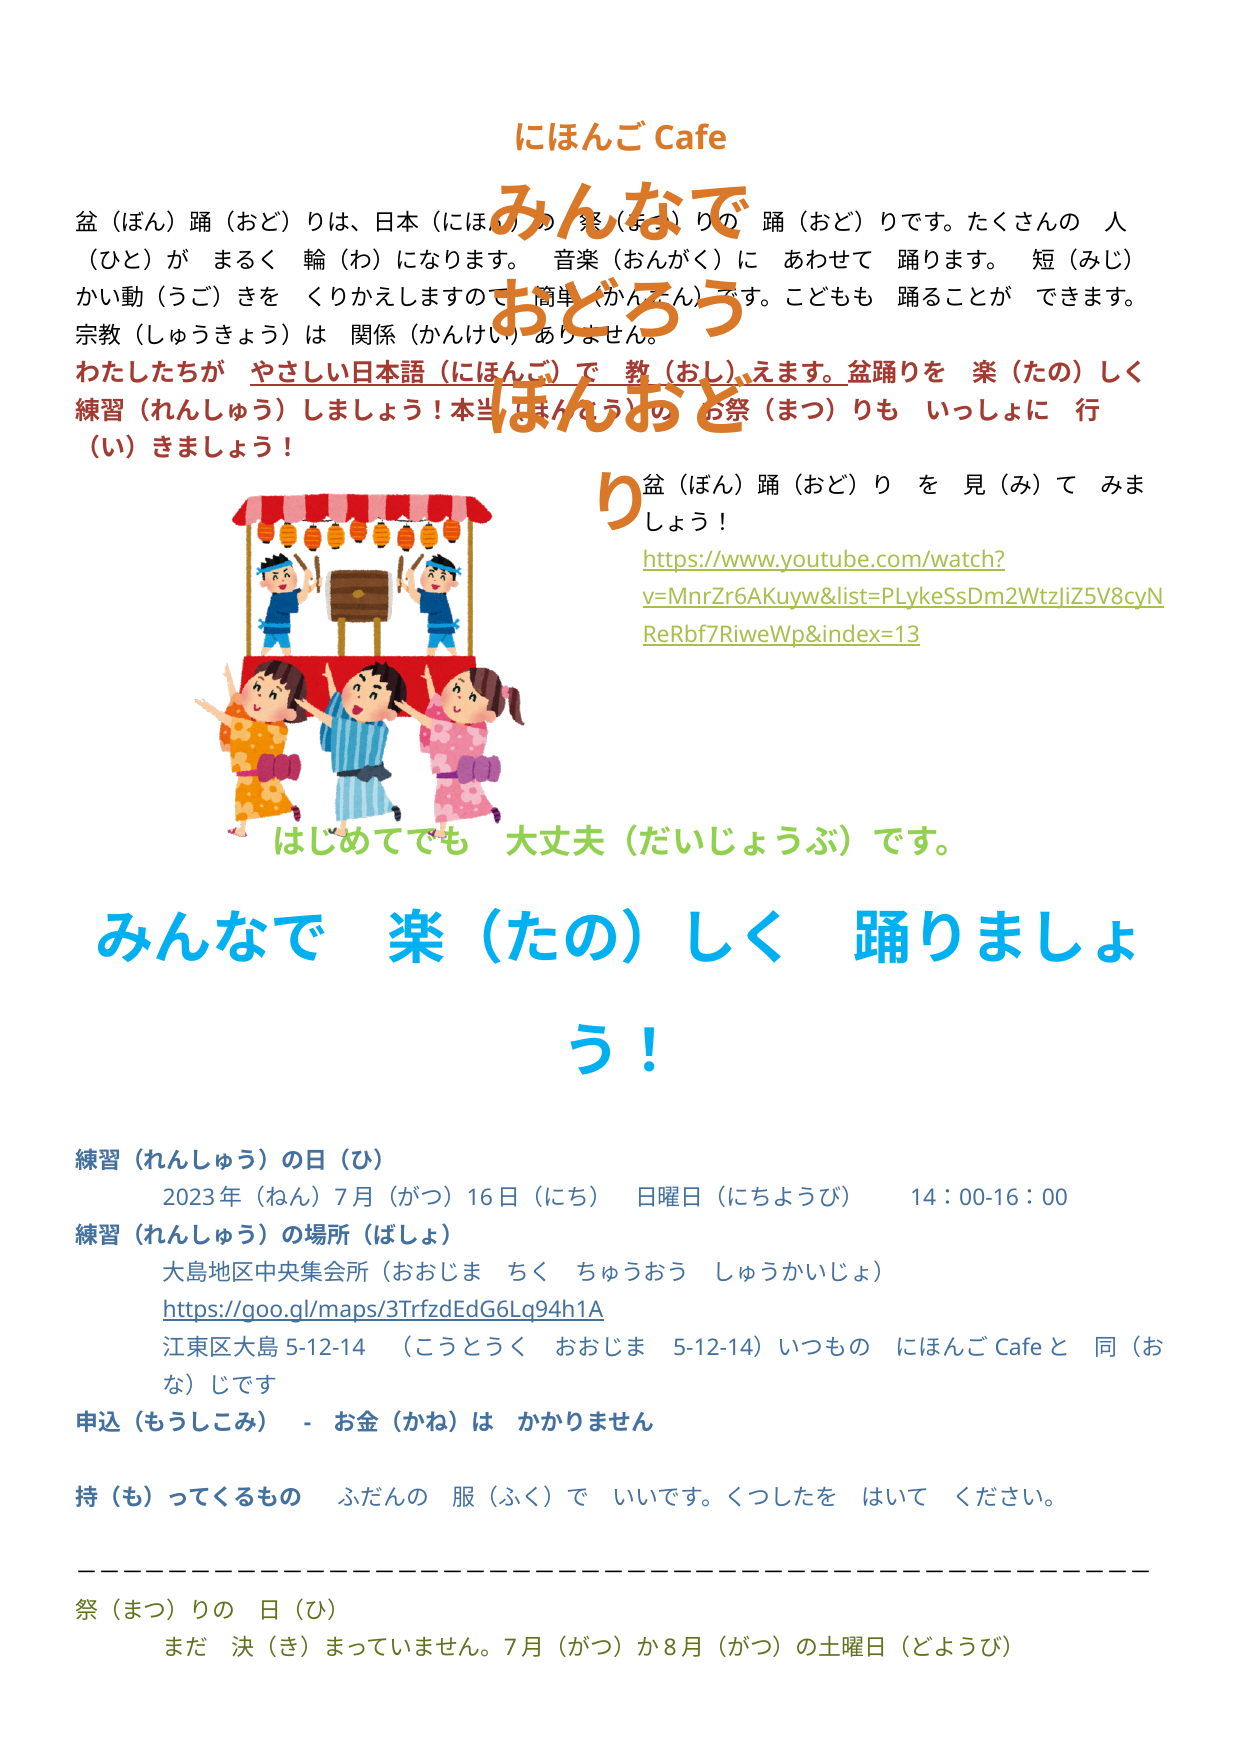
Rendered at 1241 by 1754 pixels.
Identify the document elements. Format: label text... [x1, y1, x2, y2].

text https://www.youtube.com/watch?v=MnrZr6AKuyw&list=PLykeSsDm2WtzJiZ5V8cyNReRbf7RiweWp&index=13 [642, 539, 1165, 652]
text 2023年（ねん）7月（がつ）16日（にち） 日曜日（にちようび） 14：00-16：00 [75, 1177, 1165, 1214]
text 祭（まつ）りの 日（ひ） [75, 1589, 1165, 1627]
text まだ 決（き）まっていません。7月（がつ）か8月（がつ）の土曜日（どようび） [75, 1627, 1165, 1664]
text はじめてでも 大丈夫（だいじょうぶ）です。 [75, 802, 1165, 877]
text 持（も）ってくるもの ふだんの 服（ふく）で いいです。くつしたを はいて ください。 [75, 1477, 1165, 1514]
text 練習（れんしゅう）の場所（ばしょ） [75, 1214, 1165, 1252]
text 練習（れんしゅう）の日（ひ） [75, 1139, 1165, 1177]
text 江東区大島5-12-14 （こうとうく おおじま 5-12-14）いつもの にほんごCafeと 同（おな）じです [162, 1327, 1165, 1402]
text わたしたちが やさしい日本語（にほんご）で 教（おし）えます。盆踊りを 楽（たの）しく 練習（れんしゅう）しましょう！本当（ほんとう）の お祭（まつ）りも いっしょに 行（い）きましょう！ [75, 352, 1165, 464]
text みんなで 楽（たの）しく 踊りましょう！ [75, 877, 1165, 1102]
picture [106, 485, 611, 842]
text 大島地区中央集会所（おおじま ちく ちゅうおう しゅうかいじょ） [162, 1252, 1165, 1289]
text https://goo.gl/maps/3TrfzdEdG6Lq94h1A [162, 1289, 1165, 1327]
text 盆（ぼん）踊（おど）りは、日本（にほん）の 祭（まつ）りの 踊（おど）りです。たくさんの 人（ひと）が まるく 輪（わ）になります。 音楽（おんがく）に あわせて 踊ります。 短（みじ）かい動（うご）きを くりかえしますので 簡単（かんたん）です。こどもも 踊ることが できます。 宗教（しゅうきょう）は 関係（かんけい）ありません。 [75, 202, 1165, 352]
text 盆（ぼん）踊（おど）り を 見（み）て みましょう！ [642, 464, 1165, 539]
text －－－－－－－－－－－－－－－－－－－－－－－－－－－－－－－－－－－－－－－－－－－－－－－ [75, 1552, 1165, 1589]
text 申込（もうしこみ） - お金（かね）は かかりません [75, 1402, 1165, 1439]
